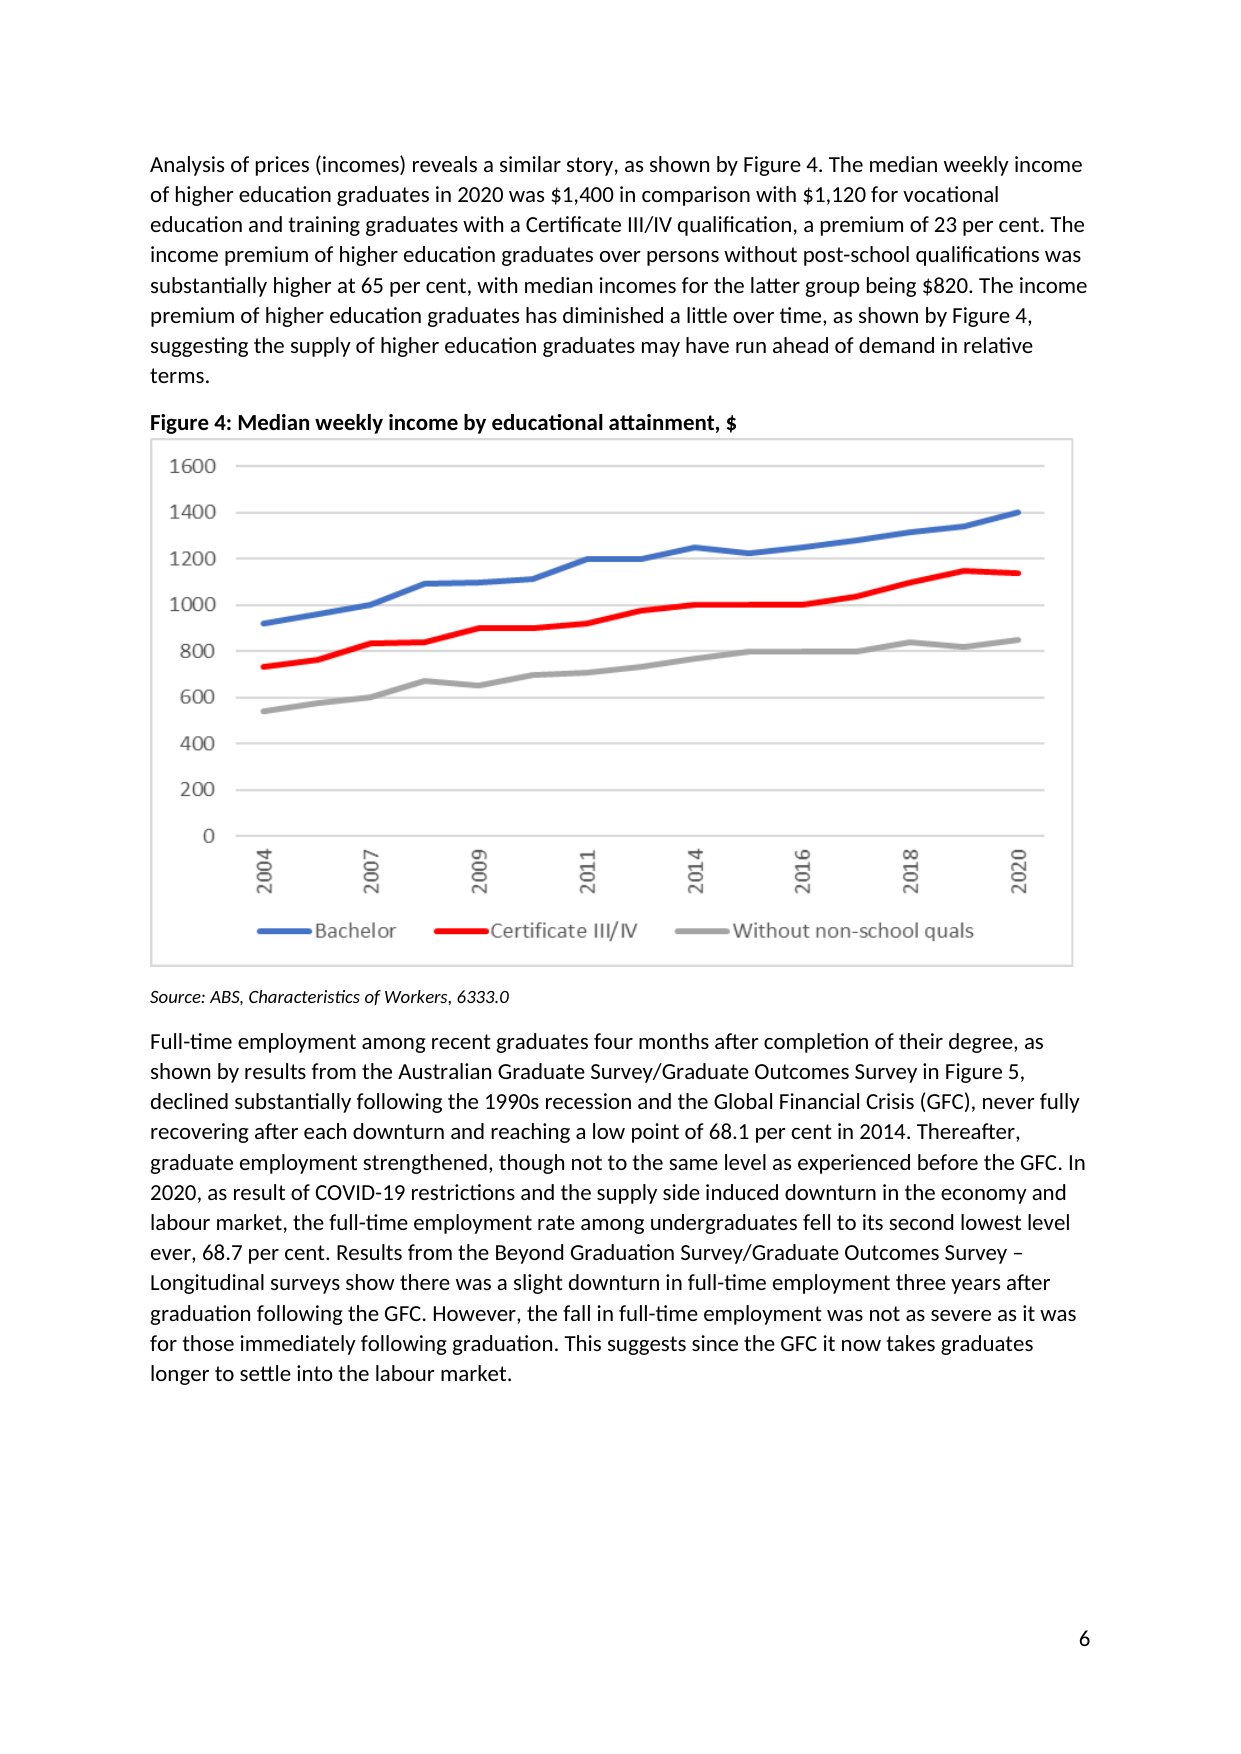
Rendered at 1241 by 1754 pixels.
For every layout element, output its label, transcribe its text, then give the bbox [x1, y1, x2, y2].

text Analysis of prices (incomes) reveals a similar story, as shown by Figure 4. The median weekly income of higher education graduates in 2020 was $1,400 in comparison with $1,120 for vocational education and training graduates with a Certificate III/IV qualification, a premium of 23 per cent. The income premium of higher education graduates over persons without post-school qualifications was substantially higher at 65 per cent, with median incomes for the latter group being $820. The income premium of higher education graduates has diminished a little over time, as shown by Figure 4, suggesting the supply of higher education graduates may have run ahead of demand in relative terms. [150, 150, 1090, 389]
text Source: ABS, Characteristics of Workers, 6333.0 [150, 986, 1090, 1008]
text Full-time employment among recent graduates four months after completion of their degree, as shown by results from the Australian Graduate Survey/Graduate Outcomes Survey in Figure 5, declined substantially following the 1990s recession and the Global Financial Crisis (GFC), never fully recovering after each downturn and reaching a low point of 68.1 per cent in 2014. Thereafter, graduate employment strengthened, though not to the same level as experienced before the GFC. In 2020, as result of COVID-19 restrictions and the supply side induced downturn in the economy and labour market, the full-time employment rate among undergraduates fell to its second lowest level ever, 68.7 per cent. Results from the Beyond Graduation Survey/Graduate Outcomes Survey – Longitudinal surveys show there was a slight downturn in full-time employment three years after graduation following the GFC. However, the fall in full-time employment was not as severe as it was for those immediately following graduation. This suggests since the GFC it now takes graduates longer to settle into the labour market. [150, 1027, 1090, 1387]
picture [150, 438, 1074, 967]
